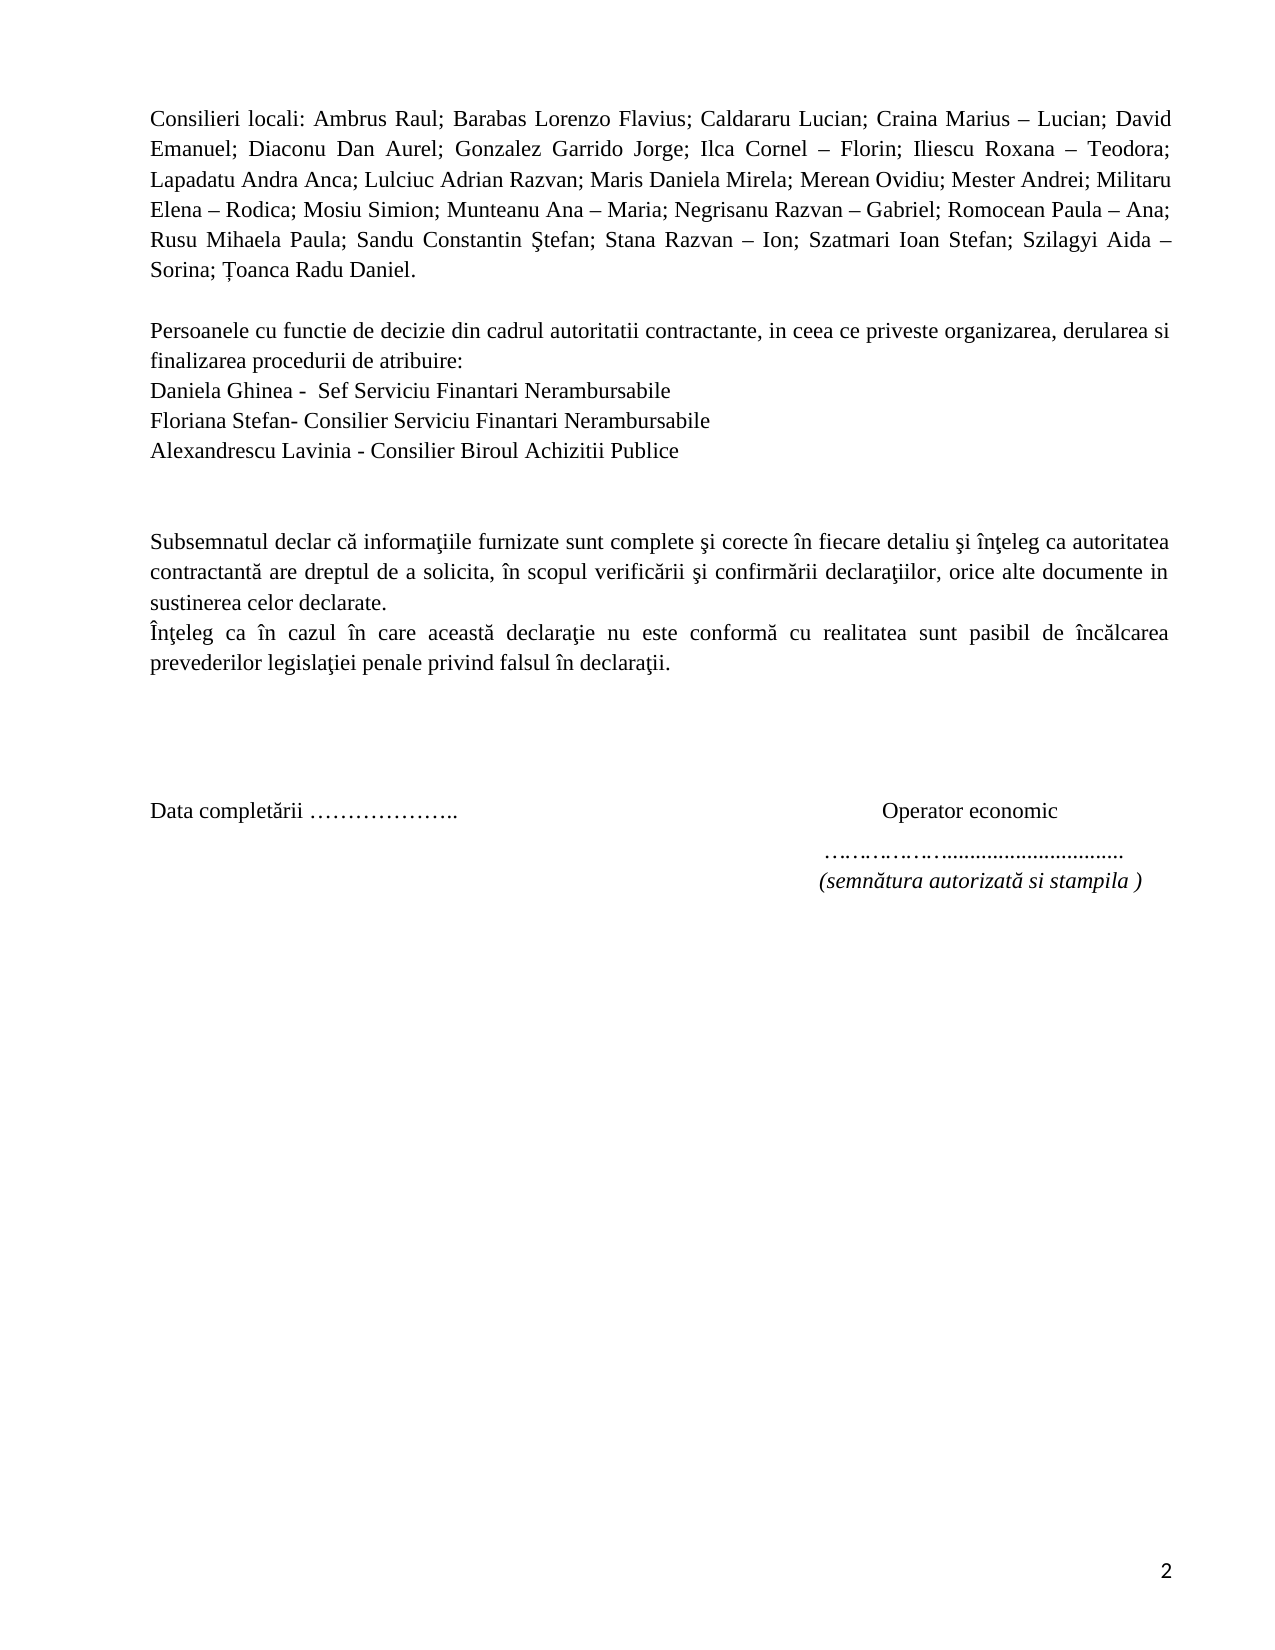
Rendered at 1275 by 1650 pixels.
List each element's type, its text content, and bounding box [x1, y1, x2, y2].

text Persoanele cu functie de decizie din cadrul autoritatii contractante, in ceea ce priveste organizarea, derularea si finalizarea procedurii de atribuire: [150, 317, 1172, 373]
text Subsemnatul declar că informaţiile furnizate sunt complete şi corecte în fiecare detaliu şi înţeleg ca autoritatea contractantă are dreptul de a solicita, în scopul verificării şi confirmării declaraţiilor, orice alte documente in sustinerea celor declarate. [150, 528, 1171, 615]
text (semnătura autorizată si stampila ) [150, 867, 1172, 894]
text Data completării ……………….. Operator economic [150, 798, 1172, 824]
text Daniela Ghinea - Sef Serviciu Finantari Nerambursabile [150, 377, 1172, 403]
text Floriana Stefan- Consilier Serviciu Finantari Nerambursabile [150, 407, 1172, 434]
text Alexandrescu Lavinia - Consilier Biroul Achizitii Publice [150, 437, 1172, 464]
text Consilieri locali: Ambrus Raul; Barabas Lorenzo Flavius; Caldararu Lucian; Craina Marius – Lucian; David Emanuel; Diaconu Dan Aurel; Gonzalez Garrido Jorge; Ilca Cornel – Florin; Iliescu Roxana – Teodora; Lapadatu Andra Anca; Lulciuc Adrian Razvan; Maris Daniela Mirela; Merean Ovidiu; Mester Andrei; Militaru Elena – Rodica; Mosiu Simion; Munteanu Ana – Maria; Negrisanu Razvan – Gabriel; Romocean Paula – Ana; Rusu Mihaela Paula; Sandu Constantin Ştefan; Stana Razvan – Ion; Szatmari Ioan Stefan; Szilagyi Aida – Sorina; Țoanca Radu Daniel. [150, 105, 1172, 283]
text Înţeleg ca în cazul în care această declaraţie nu este conformă cu realitatea sunt pasibil de încălcarea prevederilor legislaţiei penale privind falsul în declaraţii. [150, 619, 1171, 675]
text ………………............................... [150, 837, 1172, 863]
